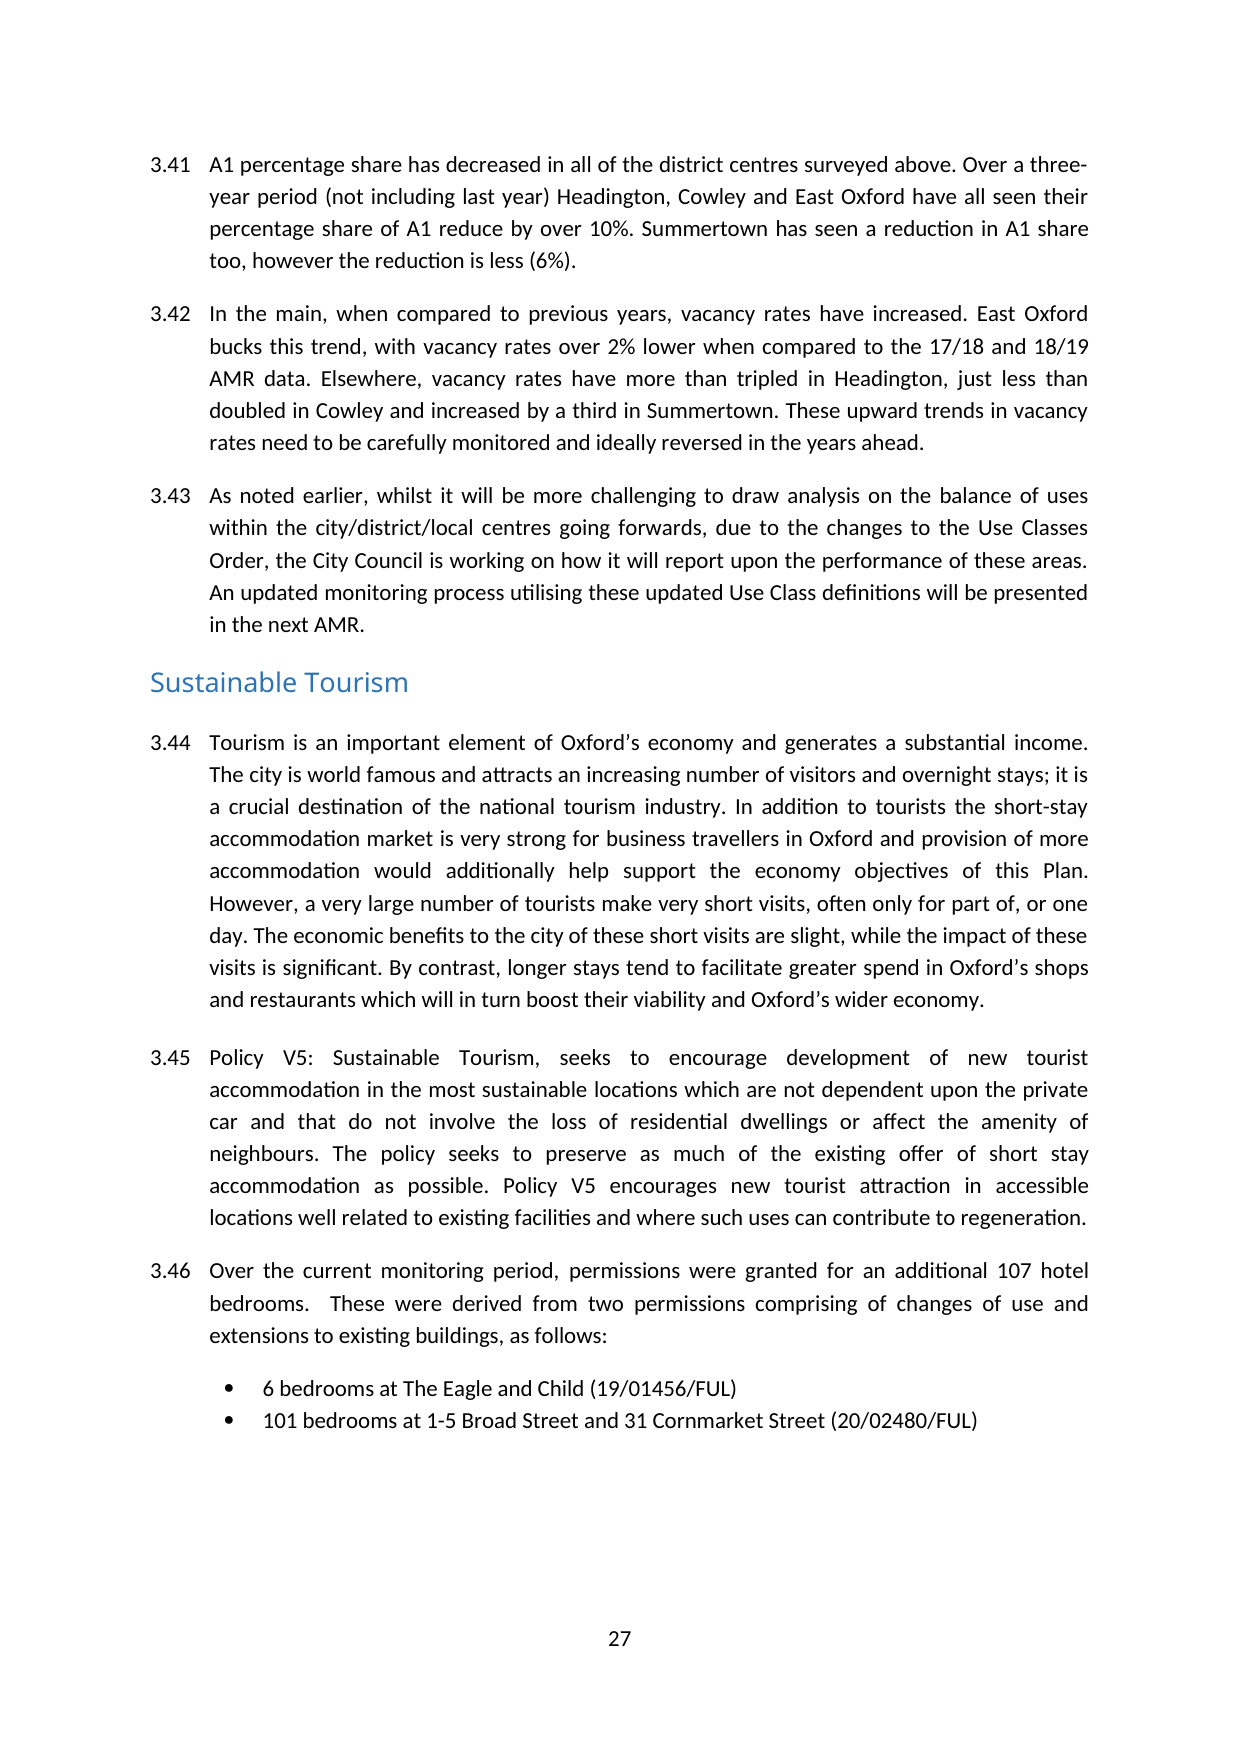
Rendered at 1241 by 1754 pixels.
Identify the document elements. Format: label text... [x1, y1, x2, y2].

list Policy V5: Sustainable Tourism, seeks to encourage development of new tourist accommodation in the most sustainable locations which are not dependent upon the private car and that do not involve the loss of residential dwellings or affect the amenity of neighbours. The policy seeks to preserve as much of the existing offer of short stay accommodation as possible. Policy V5 encourages new tourist attraction in accessible locations well related to existing facilities and where such uses can contribute to regeneration. [150, 1043, 1090, 1232]
list 101 bedrooms at 1-5 Broad Street and 31 Cornmarket Street (20/02480/FUL) [225, 1406, 1090, 1434]
list Over the current monitoring period, permissions were granted for an additional 107 hotel bedrooms. These were derived from two permissions comprising of changes of use and extensions to existing buildings, as follows: [150, 1257, 1090, 1349]
list A1 percentage share has decreased in all of the district centres surveyed above. Over a three-year period (not including last year) Headington, Cowley and East Oxford have all seen their percentage share of A1 reduce by over 10%. Summertown has seen a reduction in A1 share too, however the reduction is less (6%). [150, 150, 1090, 274]
subtitle Sustainable Tourism [150, 663, 1090, 700]
list As noted earlier, whilst it will be more challenging to draw analysis on the balance of uses within the city/district/local centres going forwards, due to the changes to the Use Classes Order, the City Council is working on how it will report upon the performance of these areas. An updated monitoring process utilising these updated Use Class definitions will be presented in the next AMR. [150, 481, 1090, 638]
list In the main, when compared to previous years, vacancy rates have increased. East Oxford bucks this trend, with vacancy rates over 2% lower when compared to the 17/18 and 18/19 AMR data. Elsewhere, vacancy rates have more than tripled in Headington, just less than doubled in Cowley and increased by a third in Summertown. These upward trends in vacancy rates need to be carefully monitored and ideally reversed in the years ahead. [150, 299, 1090, 456]
list Tourism is an important element of Oxford’s economy and generates a substantial income. The city is world famous and attracts an increasing number of visitors and overnight stays; it is a crucial destination of the national tourism industry. In addition to tourists the short-stay accommodation market is very strong for business travellers in Oxford and provision of more accommodation would additionally help support the economy objectives of this Plan. However, a very large number of tourists make very short visits, often only for part of, or one day. The economic benefits to the city of these short visits are slight, while the impact of these visits is significant. By contrast, longer stays tend to facilitate greater spend in Oxford’s shops and restaurants which will in turn boost their viability and Oxford’s wider economy. [150, 728, 1090, 1013]
list 6 bedrooms at The Eagle and Child (19/01456/FUL) [225, 1374, 1090, 1402]
